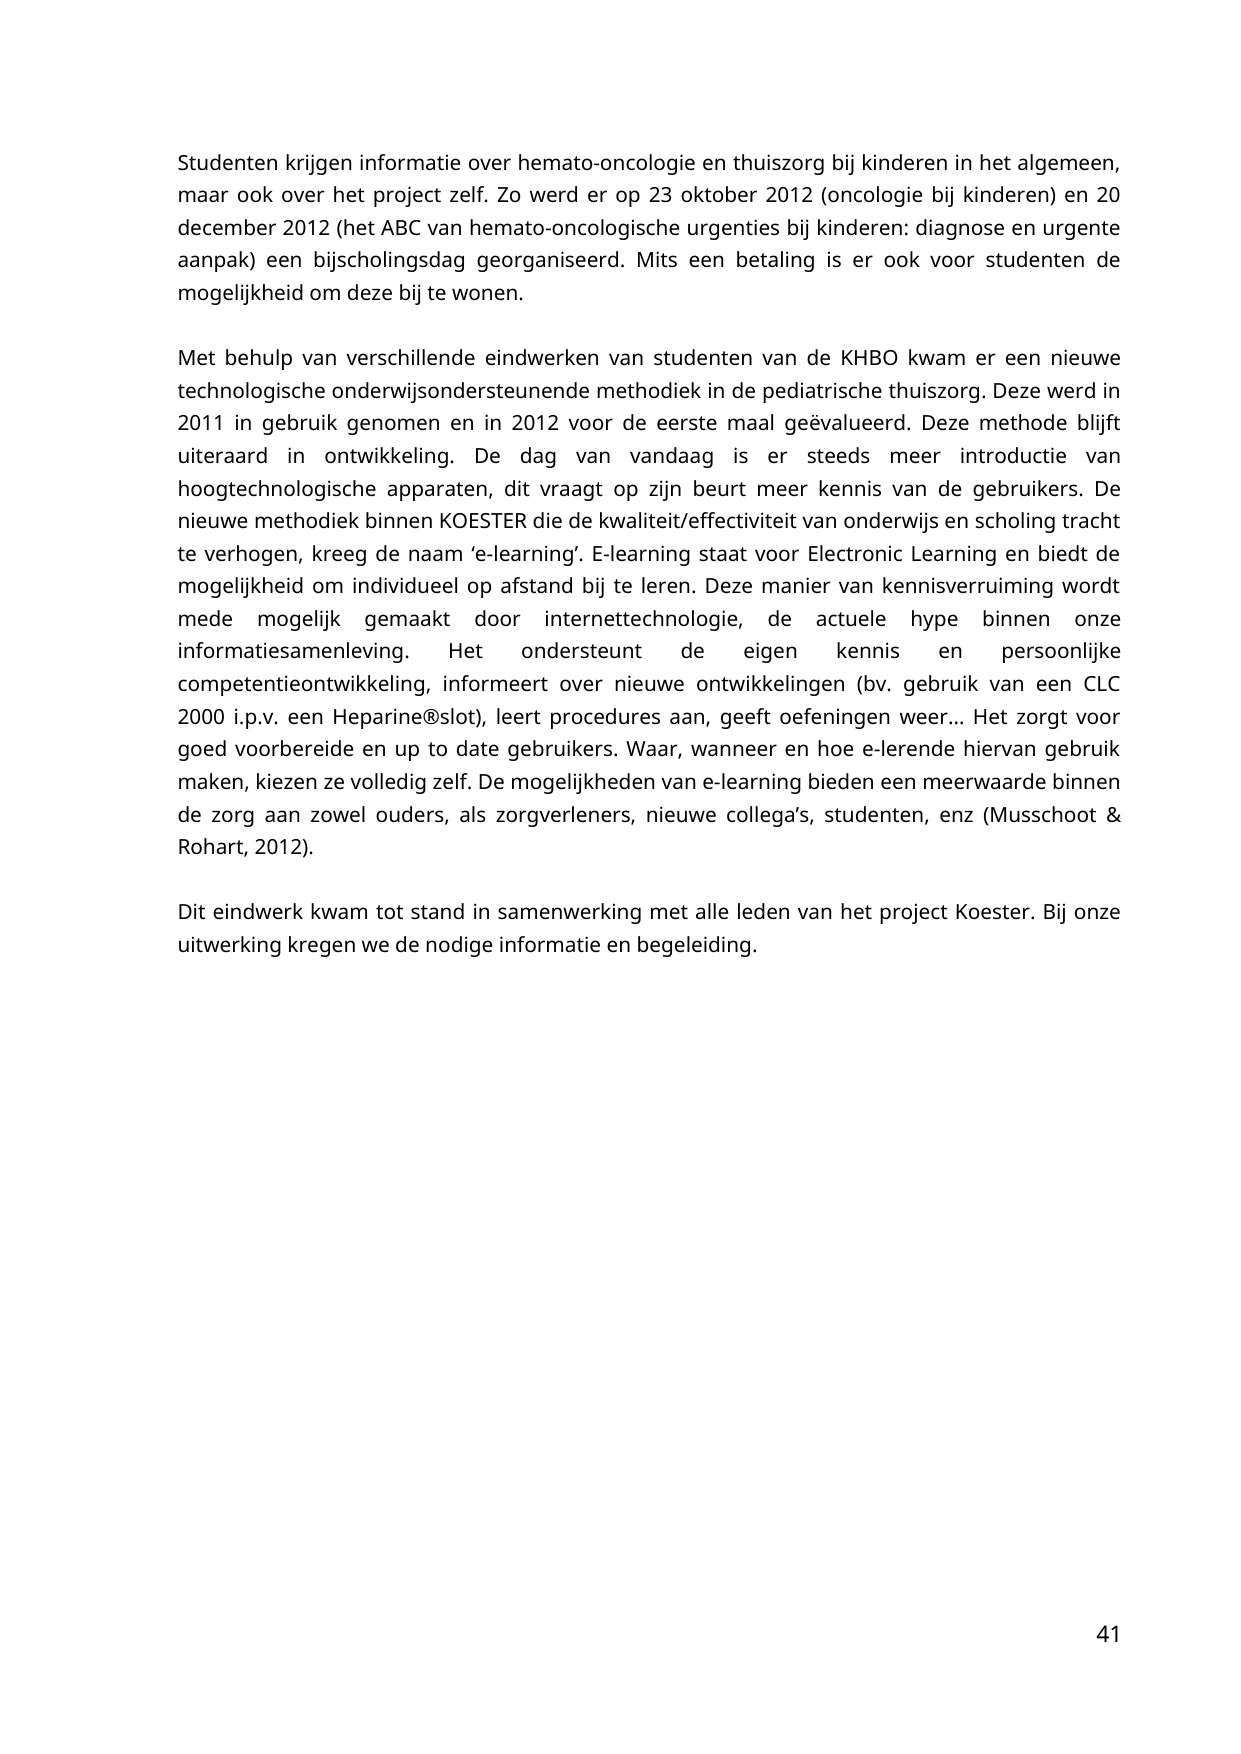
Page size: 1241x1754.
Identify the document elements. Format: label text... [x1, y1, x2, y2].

subtitle Studenten krijgen informatie over hemato-oncologie en thuiszorg bij kinderen in het algemeen, maar ook over het project zelf. Zo werd er op 23 oktober 2012 (oncologie bij kinderen) en 20 december 2012 (het ABC van hemato-oncologische urgenties bij kinderen: diagnose en urgente aanpak) een bijscholingsdag georganiseerd. Mits een betaling is er ook voor studenten de mogelijkheid om deze bij te wonen. [177, 148, 1122, 306]
subtitle Met behulp van verschillende eindwerken van studenten van de KHBO kwam er een nieuwe technologische onderwijsondersteunende methodiek in de pediatrische thuiszorg. Deze werd in 2011 in gebruik genomen en in 2012 voor de eerste maal geëvalueerd. Deze methode blijft uiteraard in ontwikkeling. De dag van vandaag is er steeds meer introductie van hoogtechnologische apparaten, dit vraagt op zijn beurt meer kennis van de gebruikers. De nieuwe methodiek binnen KOESTER die de kwaliteit/effectiviteit van onderwijs en scholing tracht te verhogen, kreeg de naam ‘e-learning’. E-learning staat voor Electronic Learning en biedt de mogelijkheid om individueel op afstand bij te leren. Deze manier van kennisverruiming wordt mede mogelijk gemaakt door internettechnologie, de actuele hype binnen onze informatiesamenleving. Het ondersteunt de eigen kennis en persoonlijke competentieontwikkeling, informeert over nieuwe ontwikkelingen (bv. gebruik van een CLC 2000 i.p.v. een Heparine®slot), leert procedures aan, geeft oefeningen weer… Het zorgt voor goed voorbereide en up to date gebruikers. Waar, wanneer en hoe e-lerende hiervan gebruik maken, kiezen ze volledig zelf. De mogelijkheden van e-learning bieden een meerwaarde binnen de zorg aan zowel ouders, als zorgverleners, nieuwe collega’s, studenten, enz (Musschoot & Rohart, 2012). [177, 343, 1122, 861]
text Dit eindwerk kwam tot stand in samenwerking met alle leden van het project Koester. Bij onze uitwerking kregen we de nodige informatie en begeleiding. [177, 897, 1122, 958]
